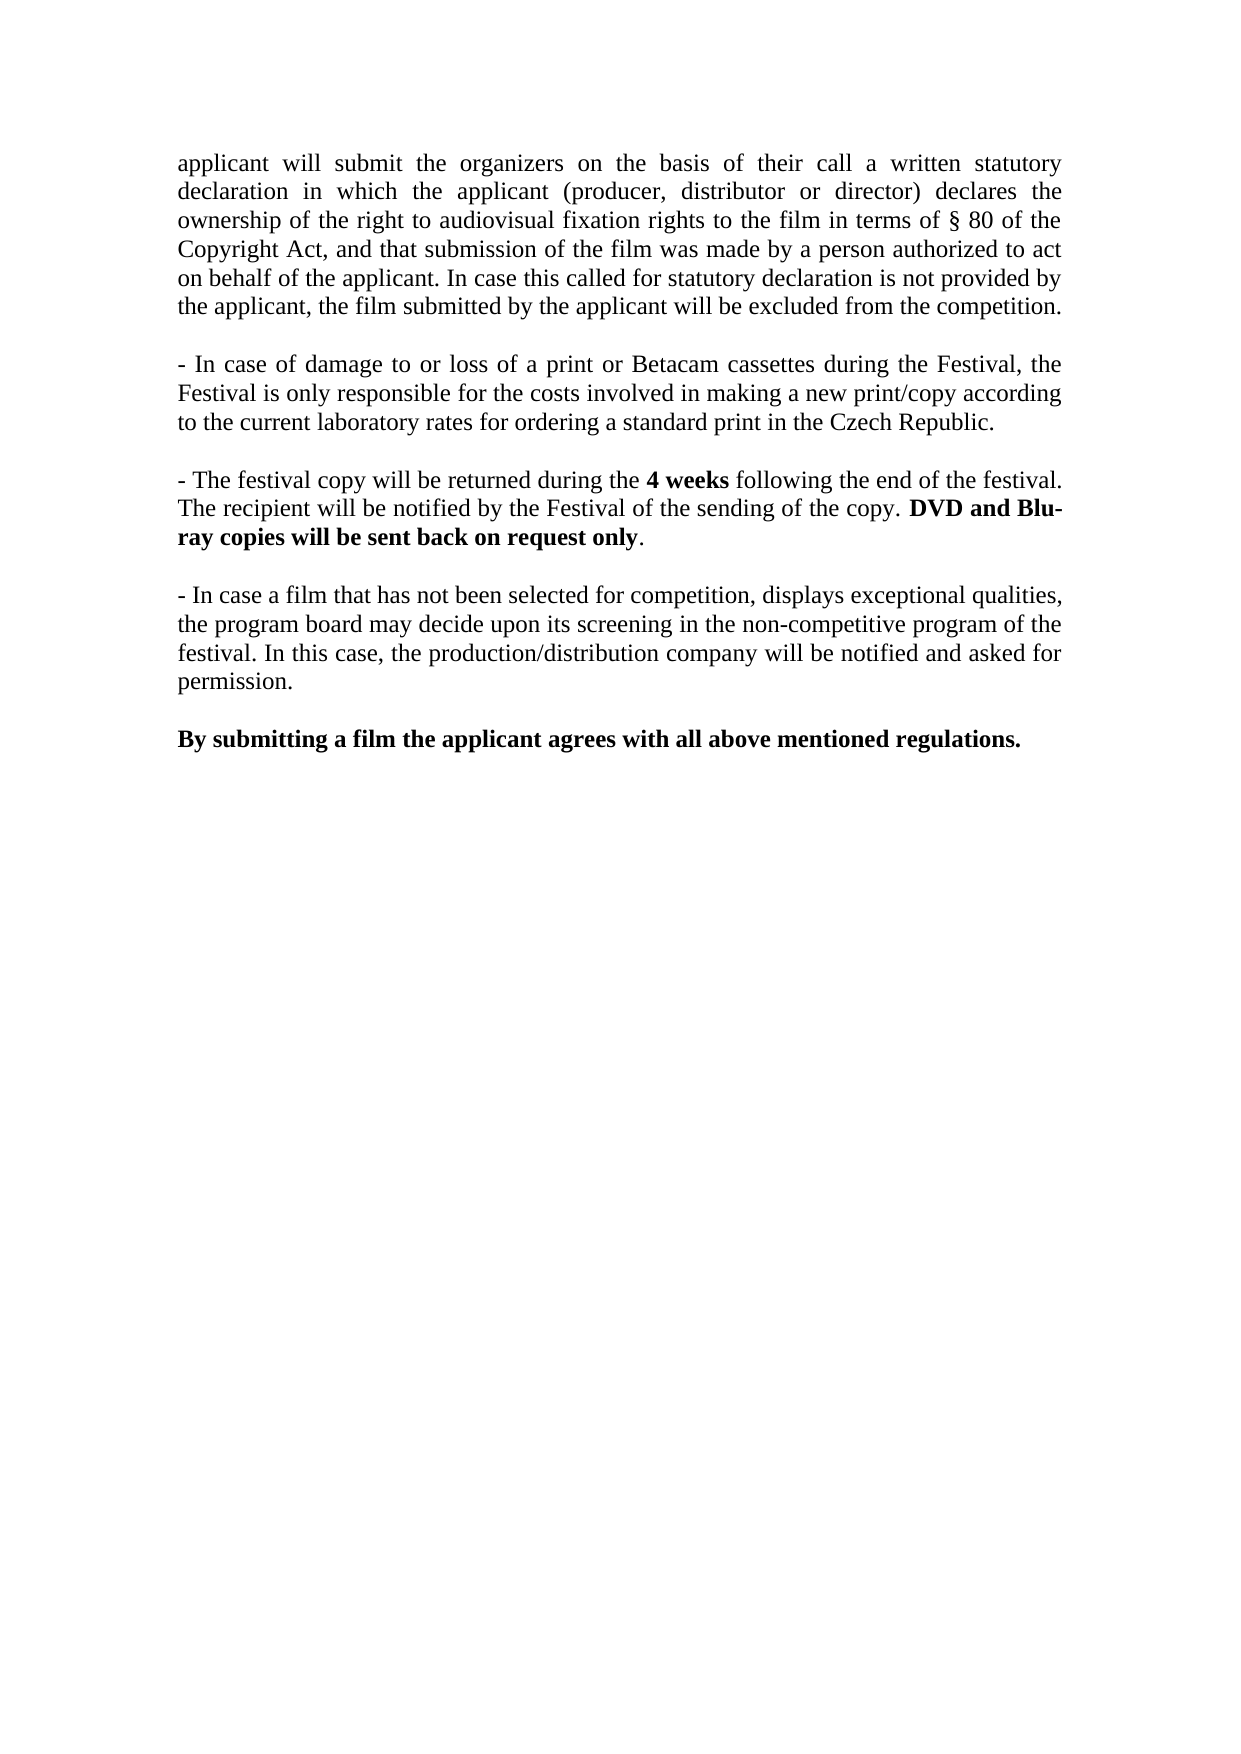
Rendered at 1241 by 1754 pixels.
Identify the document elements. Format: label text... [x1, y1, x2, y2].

text - The festival copy will be returned during the 4 weeks following the end of the festival. The recipient will be notified by the Festival of the sending of the copy. DVD and Blu-ray copies will be sent back on request only. [177, 465, 1063, 551]
text - In case a film that has not been selected for competition, displays exceptional qualities, the program board may decide upon its screening in the non-competitive program of the festival. In this case, the production/distribution company will be notified and asked for permission. [177, 580, 1063, 695]
text By submitting a film the applicant agrees with all above mentioned regulations. [177, 724, 1063, 753]
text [177, 148, 1063, 320]
text - In case of damage to or loss of a print or Betacam cassettes during the Festival, the Festival is only responsible for the costs involved in making a new print/copy according to the current laboratory rates for ordering a standard print in the Czech Republic. [177, 349, 1063, 436]
